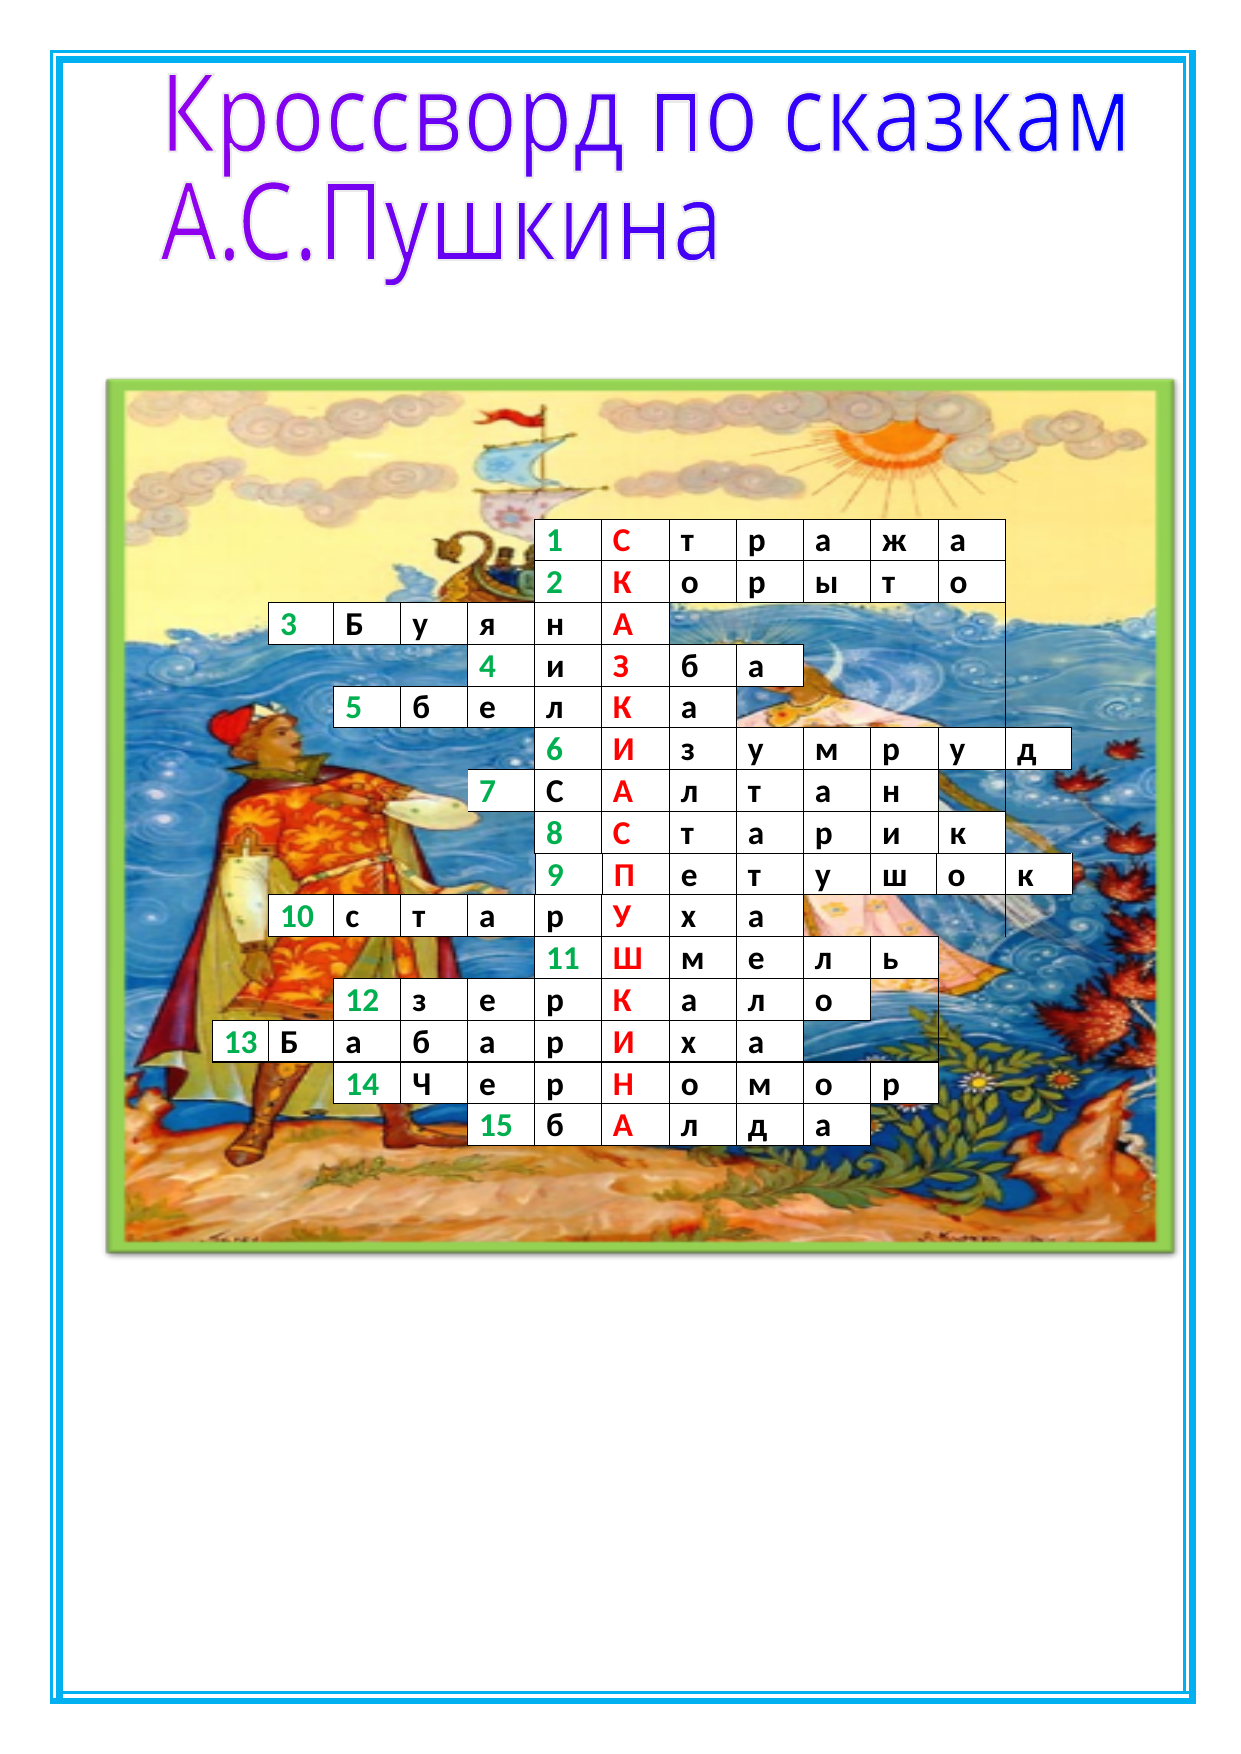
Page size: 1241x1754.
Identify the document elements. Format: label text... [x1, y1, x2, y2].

table_cell 4 [468, 645, 534, 686]
table_cell е [468, 1063, 534, 1103]
table_cell м [804, 728, 870, 769]
table_cell 5 [334, 687, 400, 727]
table_cell е [670, 854, 736, 894]
table_cell а [737, 895, 803, 936]
table_cell 9 [536, 854, 602, 894]
table_cell ы [804, 561, 870, 602]
table_cell б [401, 687, 467, 727]
table_cell а [737, 1021, 803, 1061]
table_cell [871, 1104, 938, 1145]
table_cell з [401, 979, 467, 1020]
table_cell Ч [401, 1063, 467, 1103]
table_cell е [468, 979, 534, 1020]
table_cell [401, 769, 468, 894]
table_cell [871, 979, 938, 1061]
table_cell т [737, 854, 803, 894]
table_cell у [939, 728, 1005, 769]
table_cell у [737, 728, 803, 769]
table_cell а [468, 895, 534, 936]
table_header [1006, 519, 1071, 727]
table_header [269, 519, 534, 602]
table_cell о [804, 1063, 870, 1103]
table_cell [938, 936, 1006, 1145]
table_cell К [602, 561, 669, 602]
table_cell а [334, 1021, 400, 1061]
table_cell н [535, 603, 601, 644]
table_cell л [535, 687, 601, 727]
table_cell н [871, 770, 938, 811]
table_cell л [670, 770, 736, 811]
table_cell 15 [468, 1104, 534, 1145]
table_cell р [871, 728, 938, 769]
table_cell Б [269, 1021, 333, 1061]
table_cell [1006, 895, 1071, 1145]
table_cell у [401, 603, 467, 644]
table_cell о [939, 561, 1005, 602]
table_cell т [737, 770, 803, 811]
table_cell 3 [269, 603, 333, 644]
table_cell о [937, 854, 1005, 894]
table_cell [803, 603, 938, 727]
table_cell р [535, 1021, 601, 1061]
table_cell П [603, 854, 669, 894]
table_header С [602, 520, 669, 560]
table_cell Б [334, 603, 400, 644]
table_cell д [737, 1104, 803, 1145]
table_cell я [468, 603, 534, 644]
table_cell х [670, 1021, 736, 1061]
table_cell с [334, 895, 400, 936]
table_cell е [737, 937, 803, 978]
table_cell а [468, 1021, 534, 1061]
table_cell К [602, 687, 669, 727]
table_cell [939, 770, 1005, 811]
table_cell м [737, 1063, 803, 1103]
table_cell 7 [468, 770, 534, 811]
table_cell л [737, 979, 803, 1020]
table_cell а [737, 812, 803, 853]
table_cell т [670, 812, 736, 853]
table_cell А [602, 1104, 669, 1145]
table_cell е [468, 687, 534, 727]
table_cell а [670, 687, 736, 727]
table_cell Н [602, 1063, 669, 1103]
table_cell р [535, 895, 601, 936]
table_cell л [804, 937, 870, 978]
table_header т [670, 520, 736, 560]
table_cell С [535, 770, 601, 811]
table_header 1 [535, 520, 601, 560]
table_cell А [602, 770, 669, 811]
table_cell 14 [334, 1063, 400, 1103]
table_cell И [602, 1021, 669, 1061]
table_header ж [871, 520, 938, 560]
table_cell д [1006, 728, 1071, 769]
table_cell Ш [602, 937, 669, 978]
table_cell о [670, 1063, 736, 1103]
table_cell З [602, 645, 669, 686]
table_header р [737, 520, 803, 560]
table_cell [269, 937, 534, 978]
table_cell [670, 603, 803, 644]
table_cell у [804, 854, 870, 894]
table_cell ш [871, 854, 936, 894]
table_cell к [1006, 853, 1072, 894]
table_cell и [535, 645, 601, 686]
table_cell и [871, 812, 938, 853]
table_cell б [535, 1104, 601, 1145]
table_cell а [670, 979, 736, 1020]
table_cell 13 [213, 1021, 268, 1061]
table_cell [468, 812, 534, 853]
table_cell [1006, 770, 1071, 853]
table_cell о [670, 561, 736, 602]
picture [95, 374, 1182, 1265]
table_cell т [871, 561, 938, 602]
table_cell [334, 728, 534, 769]
table_cell [334, 645, 467, 686]
table_cell з [670, 728, 736, 769]
table_cell р [804, 812, 870, 853]
table_cell р [535, 1063, 601, 1103]
table_cell а [737, 645, 803, 686]
table_cell [737, 687, 803, 727]
table_cell И [602, 728, 669, 769]
table_cell 10 [269, 895, 333, 936]
table_header а [939, 520, 1005, 560]
table_cell У [602, 895, 669, 936]
table_cell [804, 1021, 871, 1061]
table_cell х [670, 895, 736, 936]
table_header а [804, 520, 870, 560]
table_cell б [401, 1021, 467, 1061]
table_cell [269, 853, 401, 894]
table_cell р [535, 979, 601, 1020]
table_cell [804, 895, 1005, 936]
table_cell А [602, 603, 669, 644]
table_cell т [401, 895, 467, 936]
table_cell 12 [334, 979, 400, 1020]
table_cell [938, 603, 1005, 727]
table_cell 6 [535, 728, 601, 769]
table_cell р [737, 561, 803, 602]
table_cell о [804, 979, 870, 1020]
table_cell б [670, 645, 736, 686]
table_cell л [670, 1104, 736, 1145]
table_cell м [670, 937, 736, 978]
table_cell К [602, 979, 669, 1020]
table_cell [468, 853, 535, 894]
table_cell а [804, 1104, 870, 1145]
table_cell ь [871, 937, 938, 978]
table_cell 2 [535, 561, 601, 602]
table_cell к [939, 812, 1005, 853]
table_cell 11 [535, 937, 601, 978]
table_cell С [602, 812, 669, 853]
table_cell 8 [535, 812, 601, 853]
table_cell р [871, 1063, 938, 1103]
table_cell а [804, 770, 870, 811]
